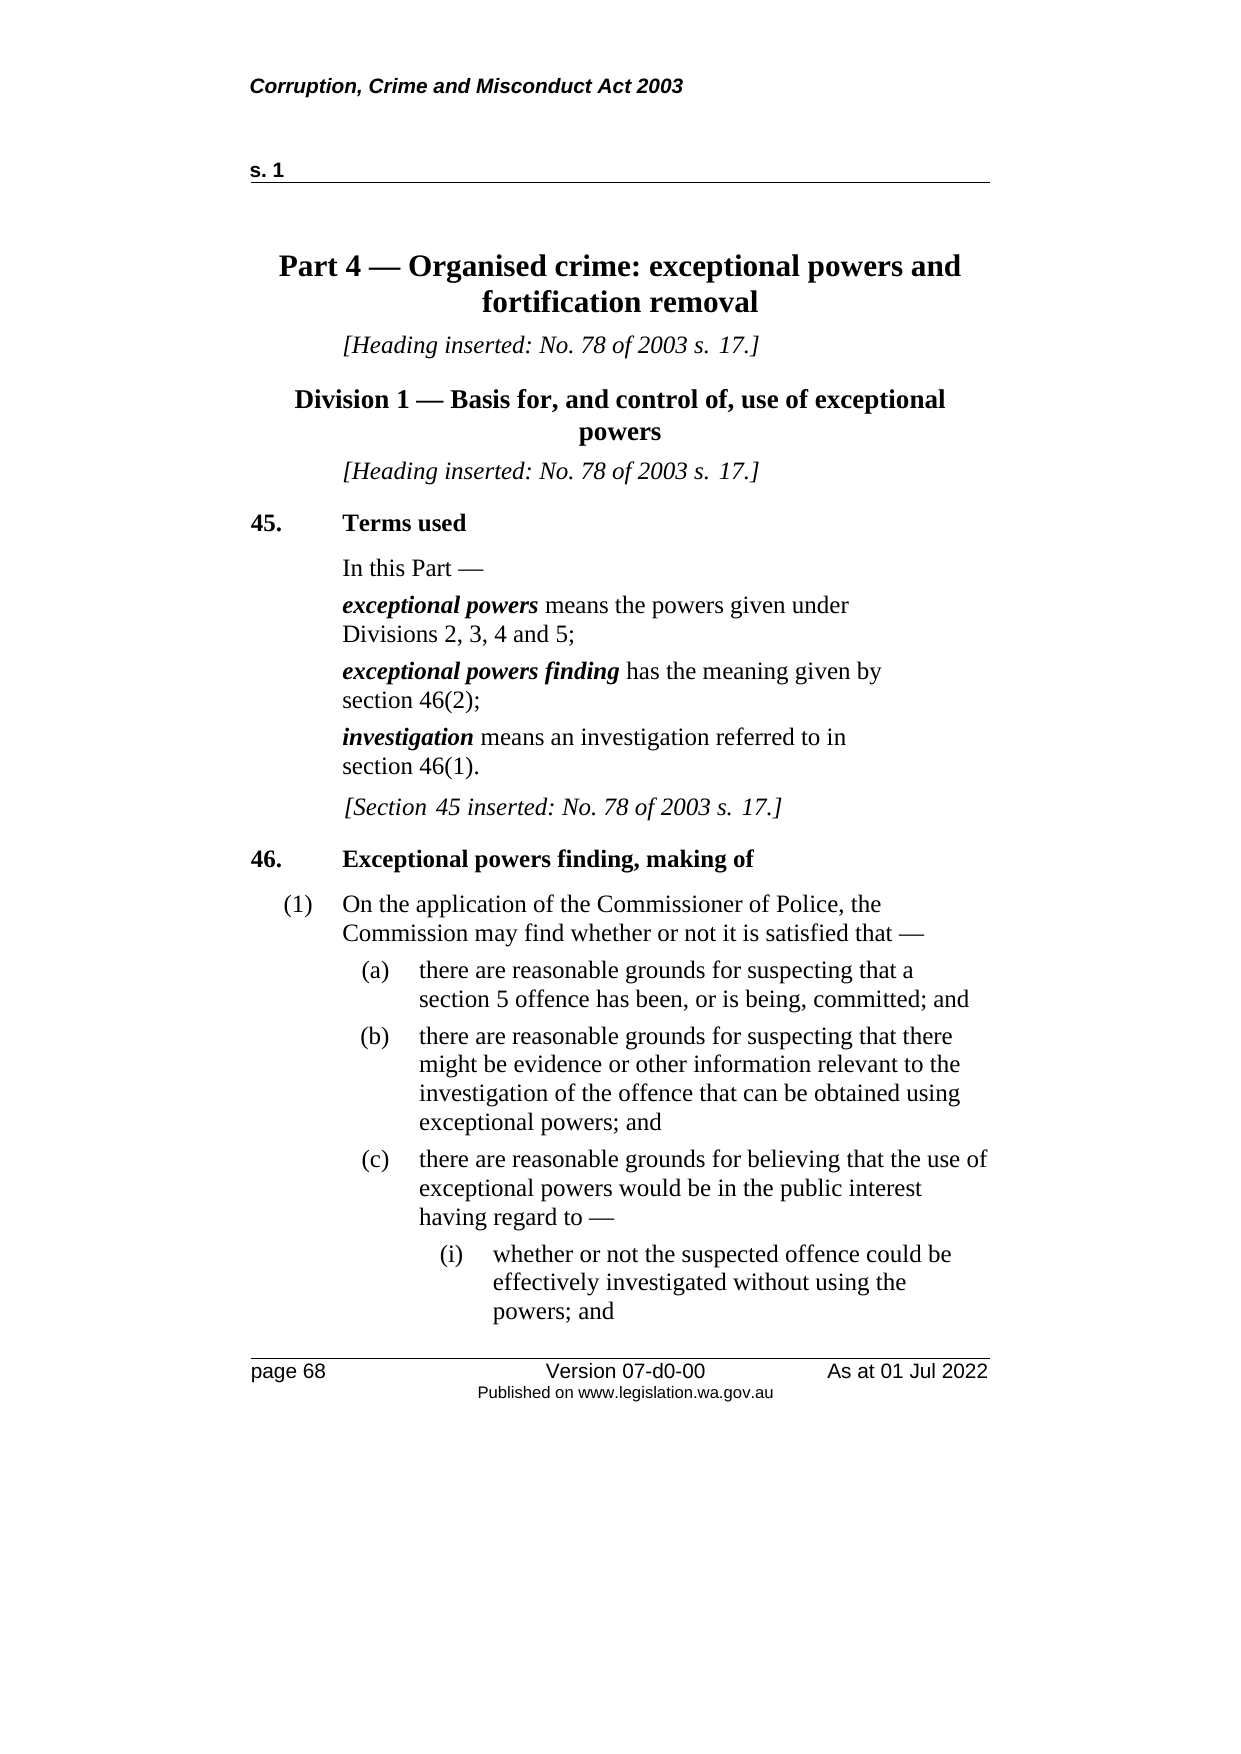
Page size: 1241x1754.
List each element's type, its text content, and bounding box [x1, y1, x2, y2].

text (1) On the application of the Commissioner of Police, the Commission may find whether or not it is satisfied that — [251, 889, 990, 947]
subtitle Division 1 — Basis for, and control of, use of exceptional powers [251, 383, 990, 446]
text (b) there are reasonable grounds for suspecting that there might be evidence or other information relevant to the investigation of the offence that can be obtained using exceptional powers; and [251, 1021, 990, 1136]
subtitle 45. Terms used [251, 508, 990, 537]
subtitle Part 4 — Organised crime: exceptional powers and fortification removal [251, 247, 990, 319]
text investigation means an investigation referred to in section 46(1). [251, 722, 990, 779]
text exceptional powers finding has the meaning given by section 46(2); [251, 656, 990, 714]
text In this Part — [251, 553, 990, 582]
text (a) there are reasonable grounds for suspecting that a section 5 offence has been, or is being, committed; and [251, 955, 990, 1012]
text exceptional powers means the powers given under Divisions 2, 3, 4 and 5; [251, 590, 990, 648]
subtitle [Heading inserted: No. 78 of 2003 s. 17.] [251, 456, 990, 485]
text [Section 45 inserted: No. 78 of 2003 s. 17.] [251, 792, 990, 821]
text (c) there are reasonable grounds for believing that the use of exceptional powers would be in the public interest having regard to — [251, 1144, 990, 1230]
subtitle [Heading inserted: No. 78 of 2003 s. 17.] [251, 330, 990, 358]
text (i) whether or not the suspected offence could be effectively investigated without using the powers; and [251, 1239, 990, 1325]
subtitle 46. Exceptional powers finding, making of [251, 844, 990, 872]
